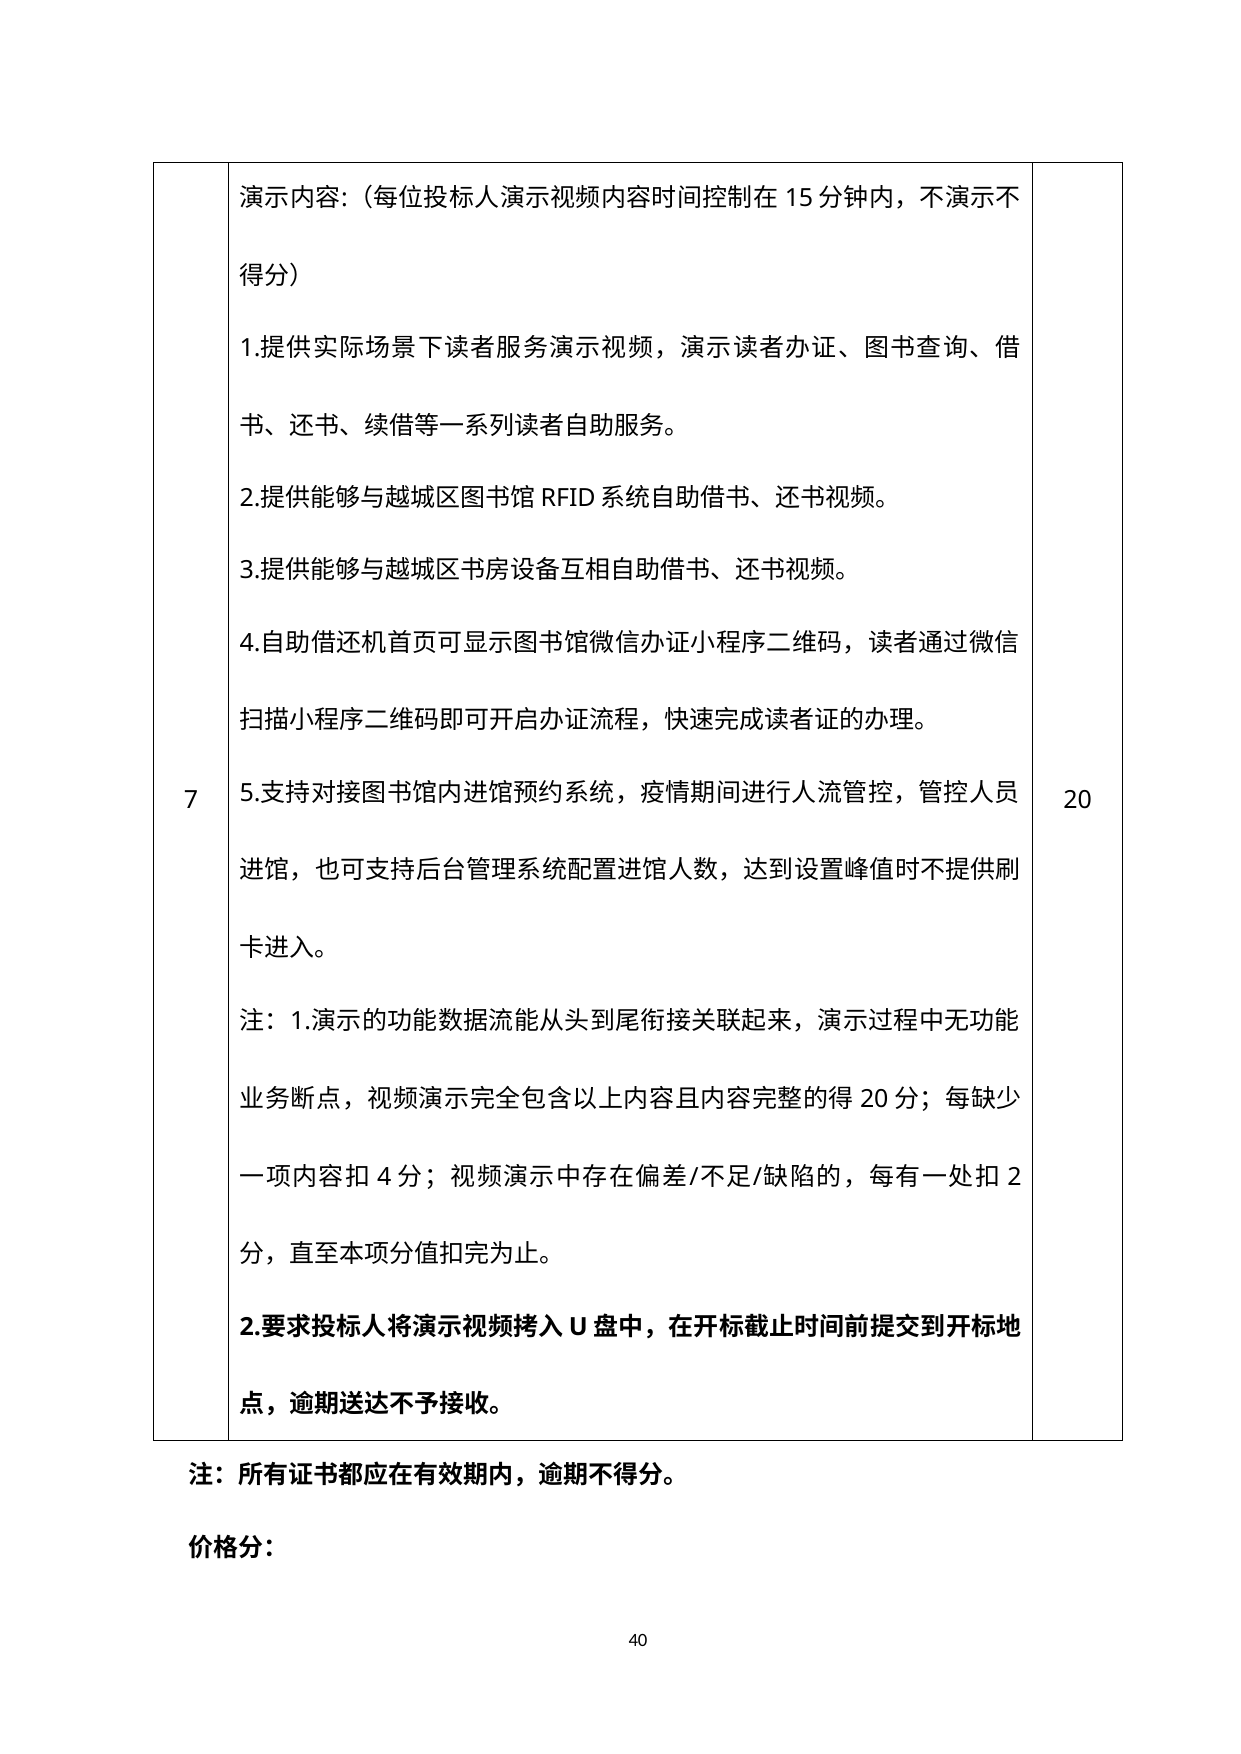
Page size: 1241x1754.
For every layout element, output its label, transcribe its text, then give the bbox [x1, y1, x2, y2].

text 注：所有证书都应在有效期内，逾期不得分。 [188, 1441, 1088, 1506]
table_cell 演示内容:（每位投标人演示视频内容时间控制在15分钟内，不演示不得分） 提供实际场景下读者服务演示视频，演示读者办证、图书查询、借书、还书、续借等一系列读者自助服务。 提供能够与越城区图书馆RFID系统自助借书、还书视频。 提供能够与越城区书房设备互相自助借书、还书视频。 自助借还机首页可显示图书馆微信办证小程序二维码，读者通过微信扫描小程序二维码即可开启办证流程，快速完成读者证的办理。 支持对接图书馆内进馆预约系统，疫情期间进行人流管控，管控人员进馆，也可支持后台管理系统配置进馆人数，达到设置峰值时不提供刷卡进入。 注：1.演示的功能数据流能从头到尾衔接关联起来，演示过程中无功能业务断点，视频演示完全包含以上内容且内容完整的得20分；每缺少一项内容扣4分；视频演示中存在偏差/不足/缺陷的，每有一处扣2分，直至本项分值扣完为止。 2.要求投标人将演示视频拷入U盘中，在开标截止时间前提交到开标地点，逾期送达不予接收。 [229, 163, 1032, 1439]
table_cell 7 [154, 163, 228, 1439]
table_cell 20 [1033, 163, 1122, 1439]
text 价格分： [188, 1513, 1088, 1578]
